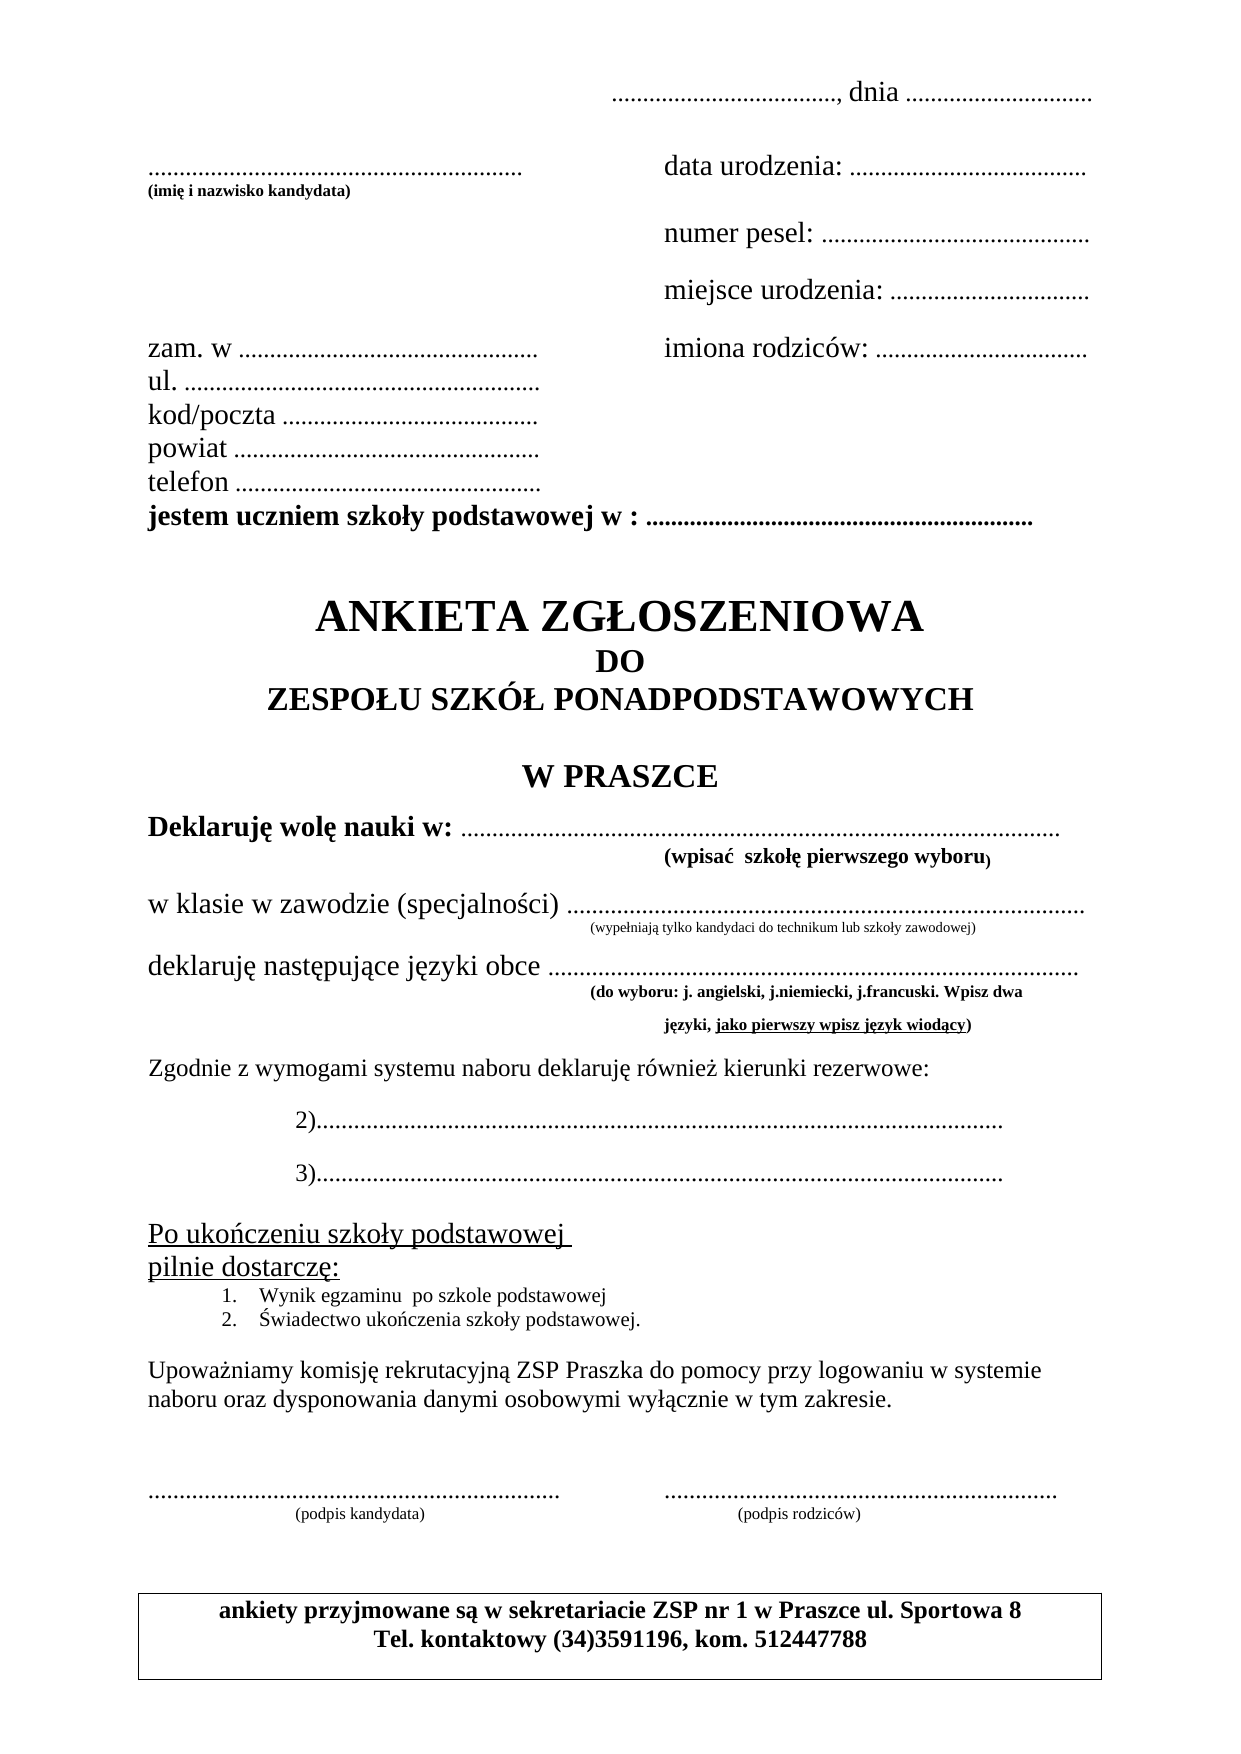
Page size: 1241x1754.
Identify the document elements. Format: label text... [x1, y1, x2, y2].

text (wypełniają tylko kandydaci do technikum lub szkoły zawodowej) [148, 919, 1093, 948]
list Świadectwo ukończenia szkoły podstawowej. [221, 1307, 1093, 1331]
text (imię i nazwisko kandydata) [148, 181, 1093, 215]
text telefon ................................................. [148, 464, 1093, 498]
text języki, jako pierwszy wpisz język wiodący) [590, 1015, 1093, 1049]
text .................................................................. ............................................................... [148, 1475, 1093, 1504]
text zam. w ................................................ imiona rodziców: .................................. [148, 330, 1093, 363]
text Po ukończeniu szkoły podstawowej pilnie dostarczę: [148, 1216, 1093, 1283]
text (wpisać szkołę pierwszego wyboru) [148, 843, 1093, 886]
subtitle W PRASZCE [148, 756, 1093, 795]
text DO [148, 641, 1093, 680]
text deklaruję następujące języki obce ..................................................................................... [148, 948, 1093, 982]
text Zgodnie z wymogami systemu naboru deklaruję również kierunki rezerwowe: [148, 1053, 1093, 1106]
text ul. ......................................................... [148, 363, 1093, 397]
subtitle Upoważniamy komisję rekrutacyjną ZSP Praszka do pomocy przy logowaniu w systemie naboru oraz dysponowania danymi osobowymi wyłącznie w tym zakresie. [148, 1355, 1093, 1413]
subtitle ANKIETA ZGŁOSZENIOWA [148, 589, 1093, 641]
text numer pesel: ........................................... [148, 215, 1093, 248]
text 3).............................................................................................................. [148, 1158, 1093, 1187]
subtitle ZESPOŁU SZKÓŁ PONADPODSTAWOWYCH [148, 680, 1093, 718]
text w klasie w zawodzie (specjalności) ................................................................................... [148, 886, 1093, 919]
text jestem uczniem szkoły podstawowej w : .............................................................. [148, 498, 1093, 531]
text ............................................................ data urodzenia: ...................................... [148, 148, 1093, 181]
text (podpis kandydata) (podpis rodziców) [148, 1504, 1093, 1537]
text miejsce urodzenia: ................................ [295, 272, 1093, 306]
list Wynik egzaminu po szkole podstawowej [221, 1283, 1093, 1307]
text Deklaruję wolę nauki w: ................................................................................................ [148, 809, 1093, 843]
text kod/poczta ......................................... [148, 397, 1093, 431]
text (do wyboru: j. angielski, j.niemiecki, j.francuski. Wpisz dwa [148, 982, 1093, 1015]
text powiat ................................................. [148, 431, 1093, 464]
text 2).............................................................................................................. [148, 1106, 1093, 1158]
